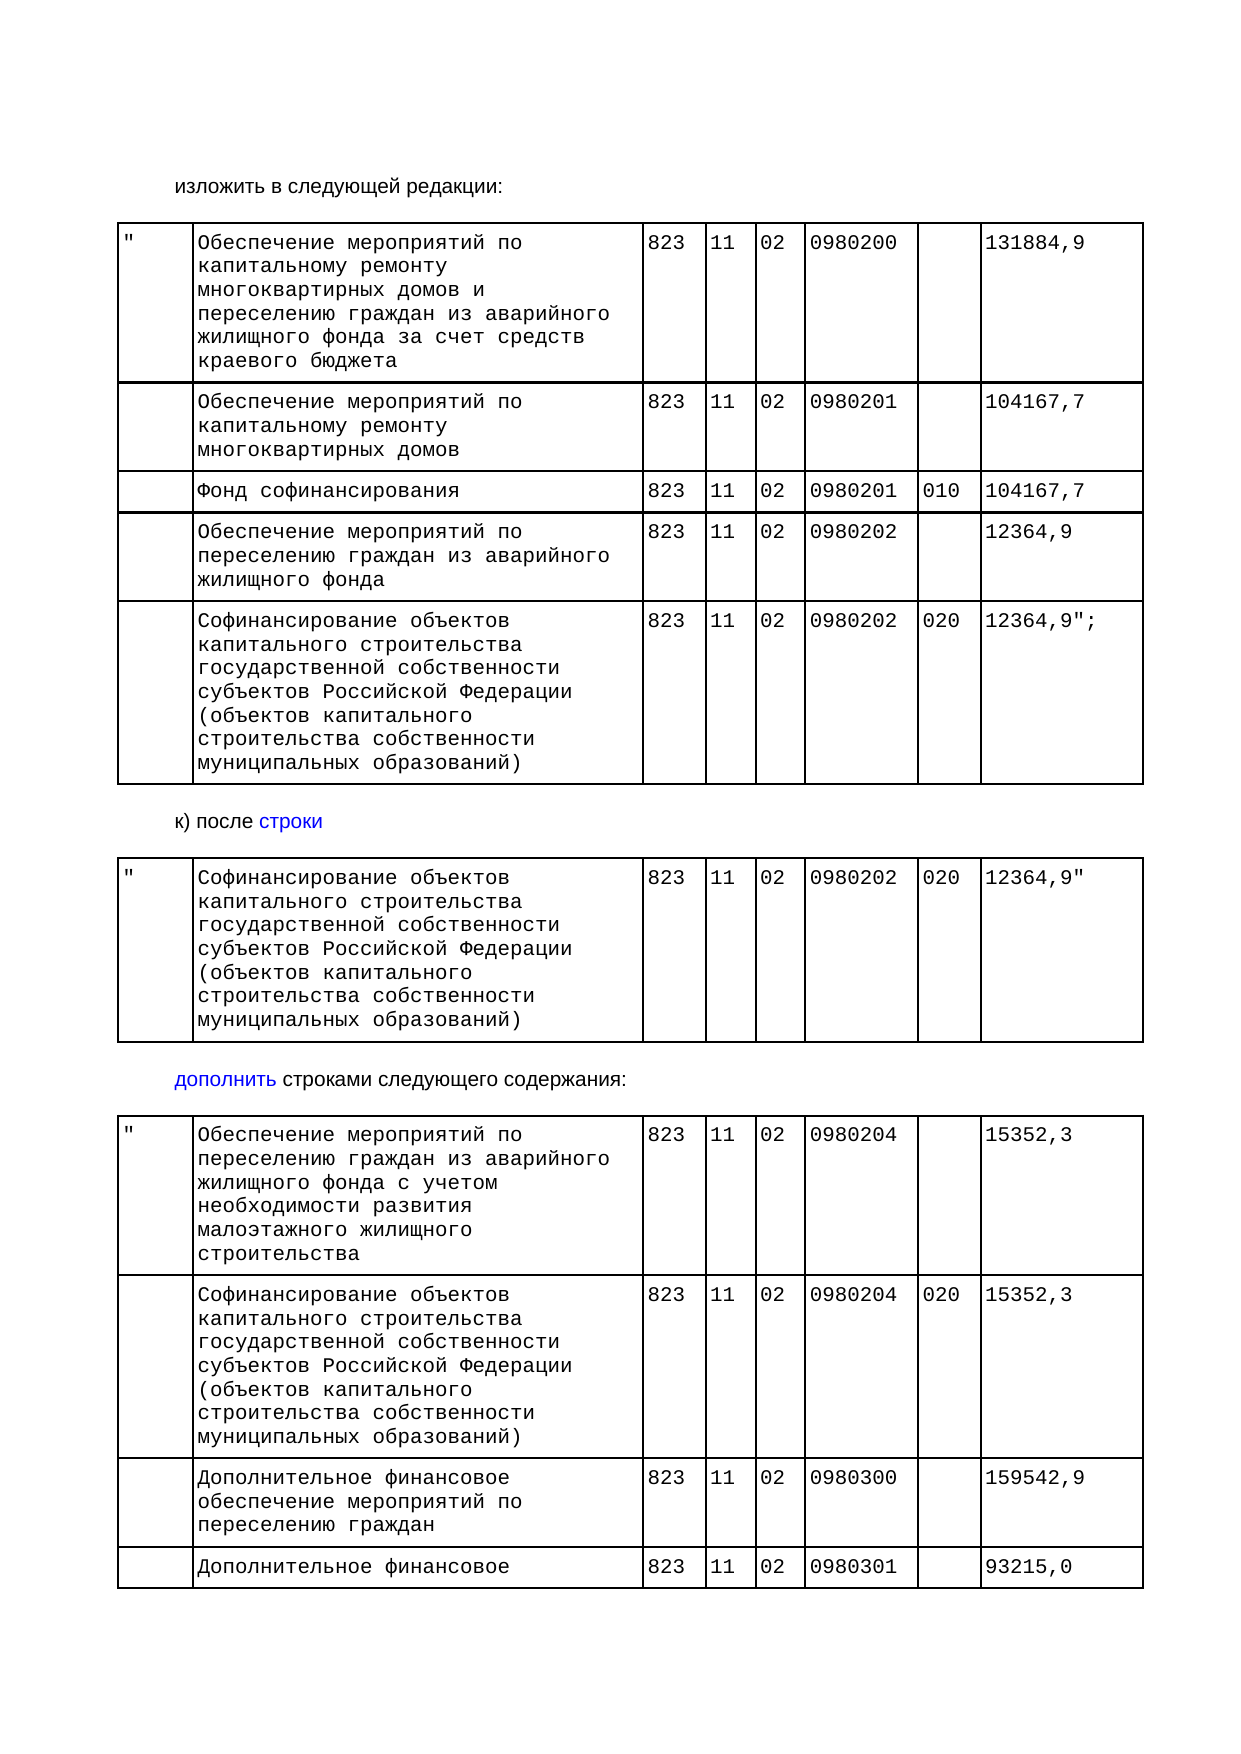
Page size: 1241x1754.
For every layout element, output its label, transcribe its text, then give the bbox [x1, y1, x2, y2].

table_cell 159542,9 [982, 1459, 1142, 1546]
table_cell 020 [919, 602, 980, 783]
table_cell [119, 602, 192, 783]
table_header 02 [757, 1117, 804, 1274]
table_cell 0980300 [806, 1459, 917, 1546]
table_header 020 [919, 859, 980, 1041]
table_cell Дополнительное финансовое обеспечение мероприятий по переселению граждан [194, 1459, 642, 1546]
table_header " [119, 1117, 192, 1274]
table_cell 010 [919, 472, 980, 511]
table_cell [919, 1548, 980, 1587]
table_cell 11 [707, 1276, 755, 1457]
table_cell 823 [644, 602, 705, 783]
table_cell 823 [644, 472, 705, 511]
table_cell 11 [707, 514, 755, 600]
table_cell 12364,9"; [982, 602, 1142, 783]
table_cell 11 [707, 384, 755, 470]
table_cell 104167,7 [982, 384, 1142, 470]
table_cell 11 [707, 1548, 755, 1587]
table_header 0980204 [806, 1117, 917, 1274]
table_cell 823 [644, 514, 705, 600]
table_cell [119, 1548, 192, 1587]
table_cell Обеспечение мероприятий по капитальному ремонту многоквартирных домов [194, 384, 642, 470]
table_cell [119, 1276, 192, 1457]
table_cell Обеспечение мероприятий по переселению граждан из аварийного жилищного фонда [194, 514, 642, 600]
table_cell 11 [707, 602, 755, 783]
table_cell 823 [644, 1459, 705, 1546]
table_cell [919, 1459, 980, 1546]
table_cell 02 [757, 1548, 804, 1587]
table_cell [194, 1548, 642, 1587]
text изложить в следующей редакции: [118, 174, 1181, 198]
table_header 15352,3 [982, 1117, 1142, 1274]
table_cell [119, 1459, 192, 1546]
table_header [919, 224, 980, 381]
table_cell 823 [644, 384, 705, 470]
table_header 131884,9 [982, 224, 1142, 381]
table_header 11 [707, 859, 755, 1041]
table_cell 02 [757, 602, 804, 783]
table_cell 0980204 [806, 1276, 917, 1457]
table_header 02 [757, 859, 804, 1041]
table_cell 11 [707, 1459, 755, 1546]
table_header 11 [707, 1117, 755, 1274]
table_header 02 [757, 224, 804, 381]
table_header Софинансирование объектов капитального строительства государственной собственности субъектов Российской Федерации (объектов капитального строительства собственности муниципальных образований) [194, 859, 642, 1041]
table_cell 0980201 [806, 472, 917, 511]
table_cell 104167,7 [982, 472, 1142, 511]
table_cell 02 [757, 514, 804, 600]
table_cell 02 [757, 1276, 804, 1457]
table_header 11 [707, 224, 755, 381]
table_cell 823 [644, 1548, 705, 1587]
table_cell 93215,0 [982, 1548, 1142, 1587]
table_cell 02 [757, 1459, 804, 1546]
table_cell 12364,9 [982, 514, 1142, 600]
table_cell Фонд софинансирования [194, 472, 642, 511]
table_cell 02 [757, 472, 804, 511]
table_cell [119, 472, 192, 511]
table_header " [119, 224, 192, 381]
table_header 0980200 [806, 224, 917, 381]
table_header Обеспечение мероприятий по переселению граждан из аварийного жилищного фонда с учетом необходимости развития малоэтажного жилищного строительства [194, 1117, 642, 1274]
table_header " [119, 859, 192, 1041]
table_header 823 [644, 1117, 705, 1274]
text дополнить строками следующего содержания: [118, 1067, 1181, 1091]
table_cell 0980201 [806, 384, 917, 470]
table_header 12364,9" [982, 859, 1142, 1041]
table_cell 11 [707, 472, 755, 511]
table_header [919, 1117, 980, 1274]
table_cell 823 [644, 1276, 705, 1457]
table_cell 02 [757, 384, 804, 470]
text к) после строки [118, 809, 1181, 833]
table_cell [119, 514, 192, 600]
table_cell 0980202 [806, 602, 917, 783]
table_header 823 [644, 224, 705, 381]
table_cell 0980301 [806, 1548, 917, 1587]
table_cell [919, 384, 980, 470]
table_cell 020 [919, 1276, 980, 1457]
table_cell 15352,3 [982, 1276, 1142, 1457]
table_cell 0980202 [806, 514, 917, 600]
table_header 0980202 [806, 859, 917, 1041]
table_cell [119, 384, 192, 470]
table_header 823 [644, 859, 705, 1041]
table_cell [919, 514, 980, 600]
